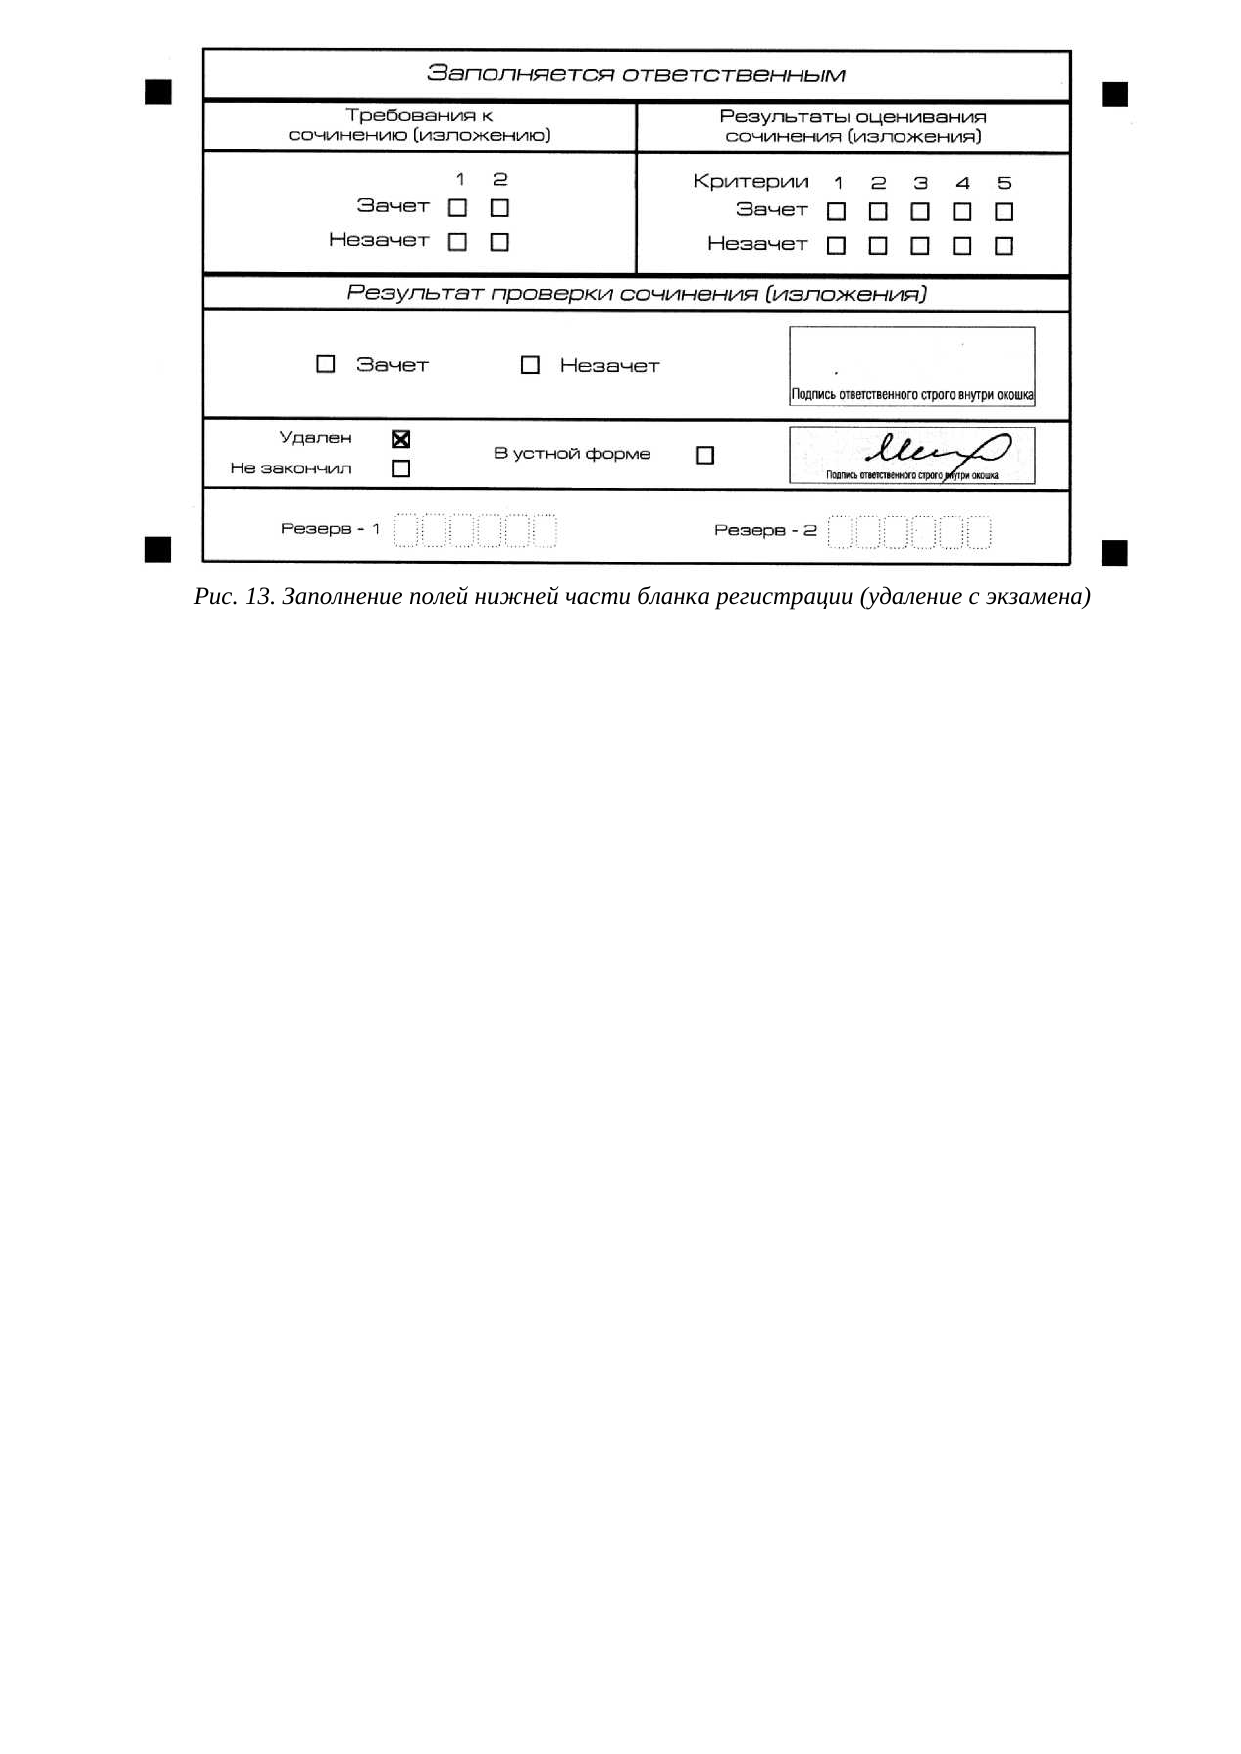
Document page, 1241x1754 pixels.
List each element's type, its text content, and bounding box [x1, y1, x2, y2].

picture [140, 44, 1160, 586]
text Рис. 13. Заполнение полей нижней части бланка регистрации (удаление с экзамена) [133, 586, 1152, 609]
